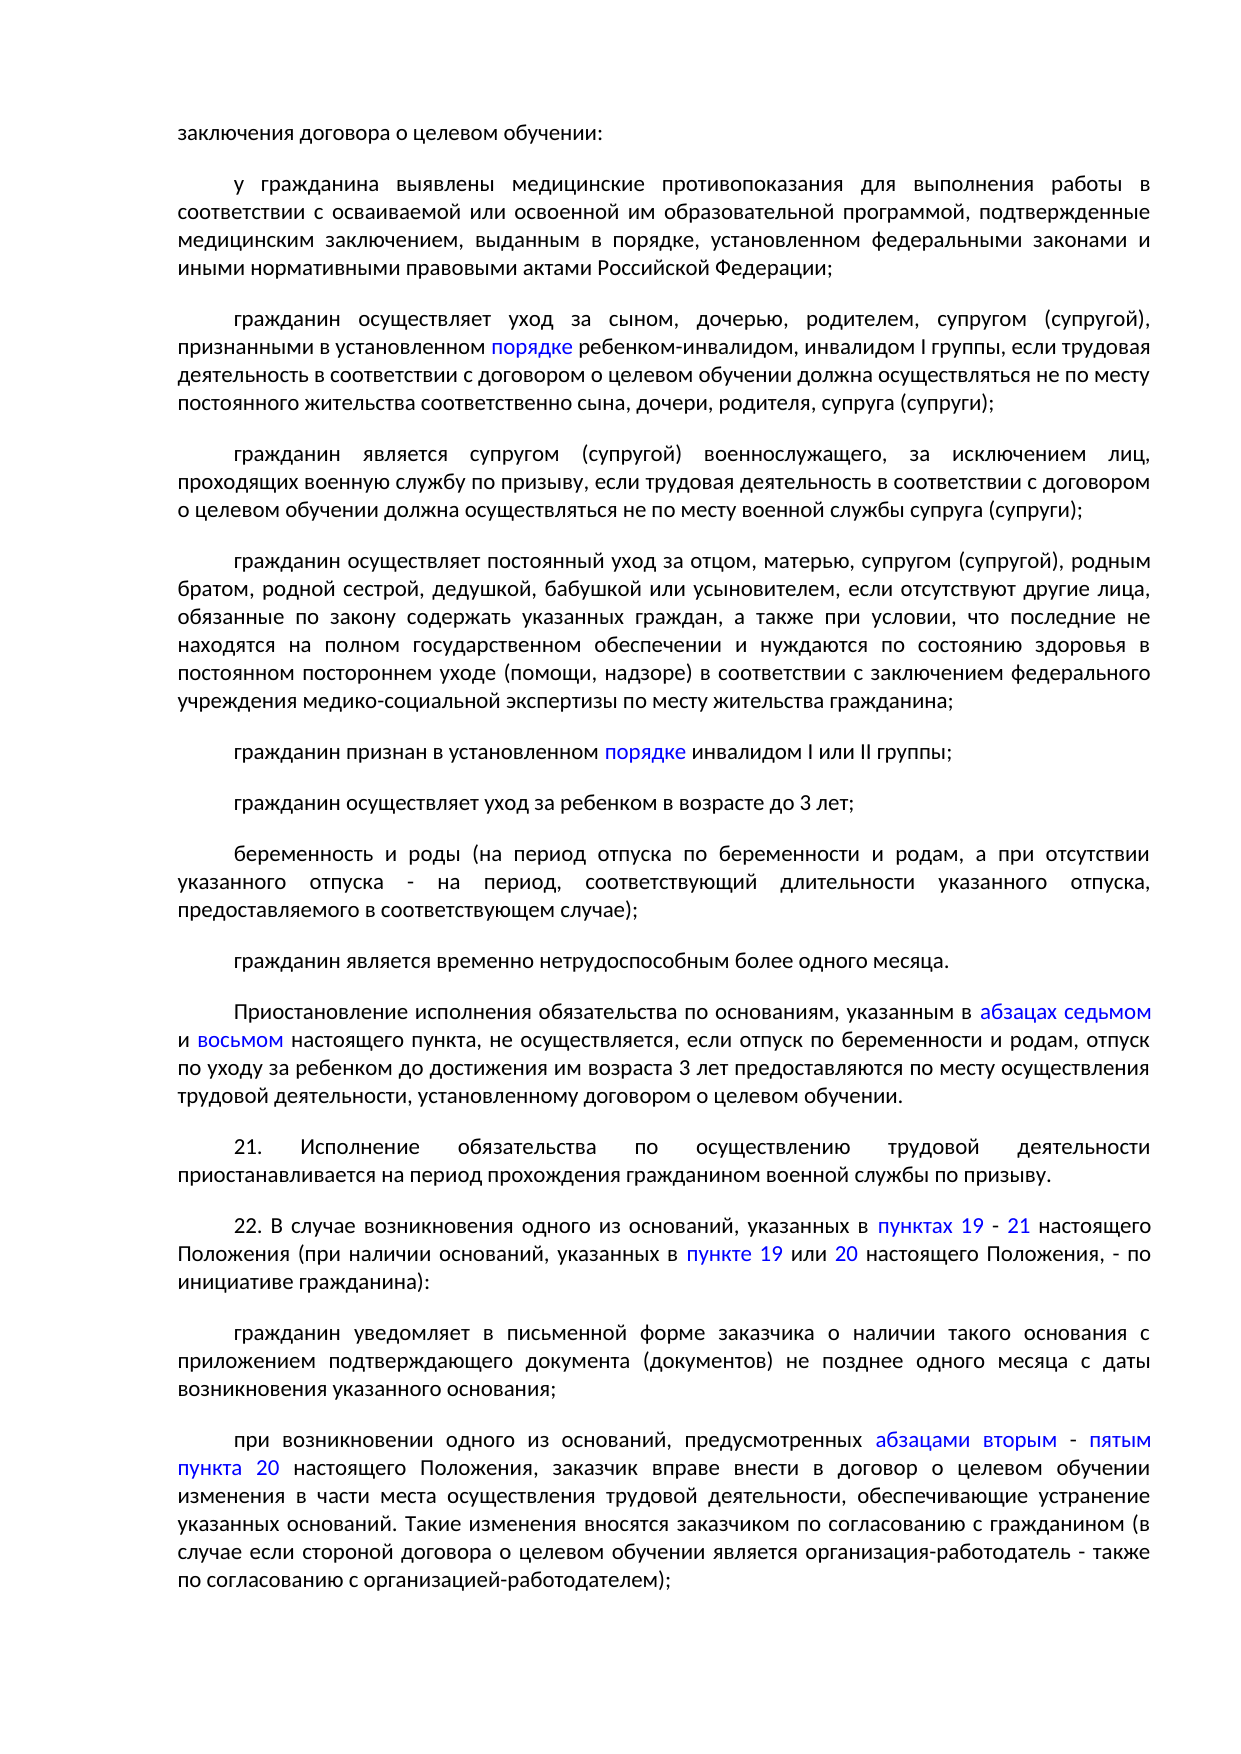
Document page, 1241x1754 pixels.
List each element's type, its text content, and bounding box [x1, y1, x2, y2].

text гражданин признан в установленном порядке инвалидом I или II группы; [177, 737, 1152, 765]
text у гражданина выявлены медицинские противопоказания для выполнения работы в соответствии с осваиваемой или освоенной им образовательной программой, подтвержденные медицинским заключением, выданным в порядке, установленном федеральными законами и иными нормативными правовыми актами Российской Федерации; [177, 169, 1152, 281]
text Приостановление исполнения обязательства по основаниям, указанным в абзацах седьмом и восьмом настоящего пункта, не осуществляется, если отпуск по беременности и родам, отпуск по уходу за ребенком до достижения им возраста 3 лет предоставляются по месту осуществления трудовой деятельности, установленному договором о целевом обучении. [177, 997, 1152, 1109]
text 21. Исполнение обязательства по осуществлению трудовой деятельности приостанавливается на период прохождения гражданином военной службы по призыву. [177, 1132, 1152, 1188]
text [177, 118, 1152, 146]
text гражданин является временно нетрудоспособным более одного месяца. [177, 946, 1152, 974]
text 22. В случае возникновения одного из оснований, указанных в пунктах 19 - 21 настоящего Положения (при наличии оснований, указанных в пункте 19 или 20 настоящего Положения, - по инициативе гражданина): [177, 1211, 1152, 1295]
text гражданин осуществляет уход за ребенком в возрасте до 3 лет; [177, 788, 1152, 816]
text беременность и роды (на период отпуска по беременности и родам, а при отсутствии указанного отпуска - на период, соответствующий длительности указанного отпуска, предоставляемого в соответствующем случае); [177, 839, 1152, 923]
text гражданин осуществляет постоянный уход за отцом, матерью, супругом (супругой), родным братом, родной сестрой, дедушкой, бабушкой или усыновителем, если отсутствуют другие лица, обязанные по закону содержать указанных граждан, а также при условии, что последние не находятся на полном государственном обеспечении и нуждаются по состоянию здоровья в постоянном постороннем уходе (помощи, надзоре) в соответствии с заключением федерального учреждения медико-социальной экспертизы по месту жительства гражданина; [177, 546, 1152, 714]
text гражданин уведомляет в письменной форме заказчика о наличии такого основания с приложением подтверждающего документа (документов) не позднее одного месяца с даты возникновения указанного основания; [177, 1318, 1152, 1402]
text гражданин осуществляет уход за сыном, дочерью, родителем, супругом (супругой), признанными в установленном порядке ребенком-инвалидом, инвалидом I группы, если трудовая деятельность в соответствии с договором о целевом обучении должна осуществляться не по месту постоянного жительства соответственно сына, дочери, родителя, супруга (супруги); [177, 304, 1152, 416]
text при возникновении одного из оснований, предусмотренных абзацами вторым - пятым пункта 20 настоящего Положения, заказчик вправе внести в договор о целевом обучении изменения в части места осуществления трудовой деятельности, обеспечивающие устранение указанных оснований. Такие изменения вносятся заказчиком по согласованию с гражданином (в случае если стороной договора о целевом обучении является организация-работодатель - также по согласованию с организацией-работодателем); [177, 1425, 1152, 1593]
text гражданин является супругом (супругой) военнослужащего, за исключением лиц, проходящих военную службу по призыву, если трудовая деятельность в соответствии с договором о целевом обучении должна осуществляться не по месту военной службы супруга (супруги); [177, 439, 1152, 523]
